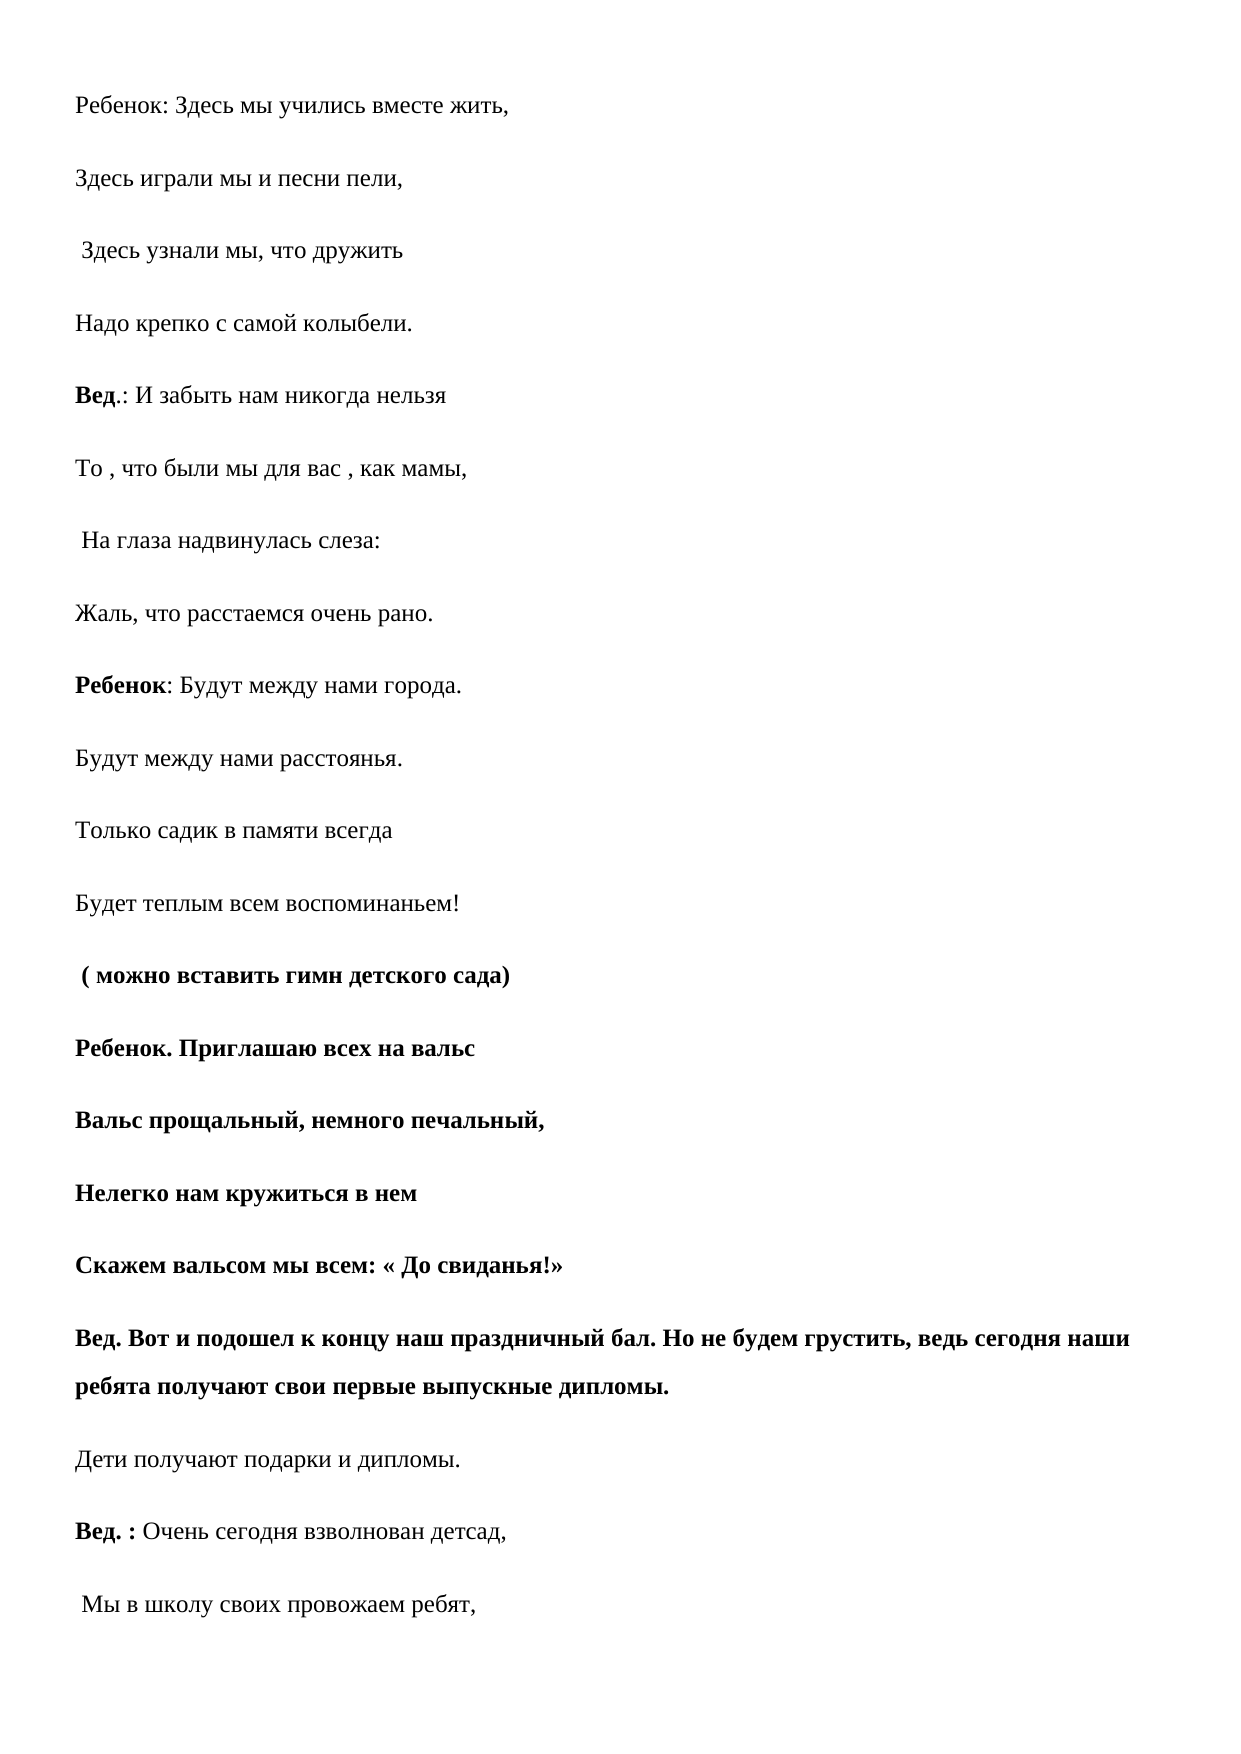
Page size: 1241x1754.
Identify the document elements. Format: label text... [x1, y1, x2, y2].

text На глаза надвинулась слеза: [75, 510, 1165, 558]
text Надо крепко с самой колыбели. [75, 292, 1165, 341]
text Ребенок: Здесь мы учились вместе жить, [75, 75, 1165, 123]
text Только садик в памяти всегда [75, 800, 1165, 848]
text Здесь узнали мы, что дружить [75, 220, 1165, 268]
text Скажем вальсом мы всем: « До свиданья!» [75, 1235, 1165, 1283]
text Будут между нами расстоянья. [75, 727, 1165, 776]
text ( можно вставить гимн детского сада) [75, 945, 1165, 993]
text Будет теплым всем воспоминаньем! [75, 872, 1165, 921]
text Дети получают подарки и дипломы. [75, 1428, 1165, 1477]
text Нелегко нам кружиться в нем [75, 1162, 1165, 1211]
text Жаль, что расстаемся очень рано. [75, 582, 1165, 631]
text Вед. : Очень сегодня взволнован детсад, [75, 1501, 1165, 1549]
text Здесь играли мы и песни пели, [75, 147, 1165, 196]
text Вед.: И забыть нам никогда нельзя [75, 365, 1165, 413]
text То , что были мы для вас , как мамы, [75, 437, 1165, 486]
text Ребенок. Приглашаю всех на вальс [75, 1017, 1165, 1066]
text Вальс прощальный, немного печальный, [75, 1090, 1165, 1138]
text Мы в школу своих провожаем ребят, [75, 1573, 1165, 1622]
text Вед. Вот и подошел к концу наш праздничный бал. Но не будем грустить, ведь сегодня наши ребята получают свои первые выпускные дипломы. [75, 1307, 1165, 1404]
text Ребенок: Будут между нами города. [75, 655, 1165, 703]
